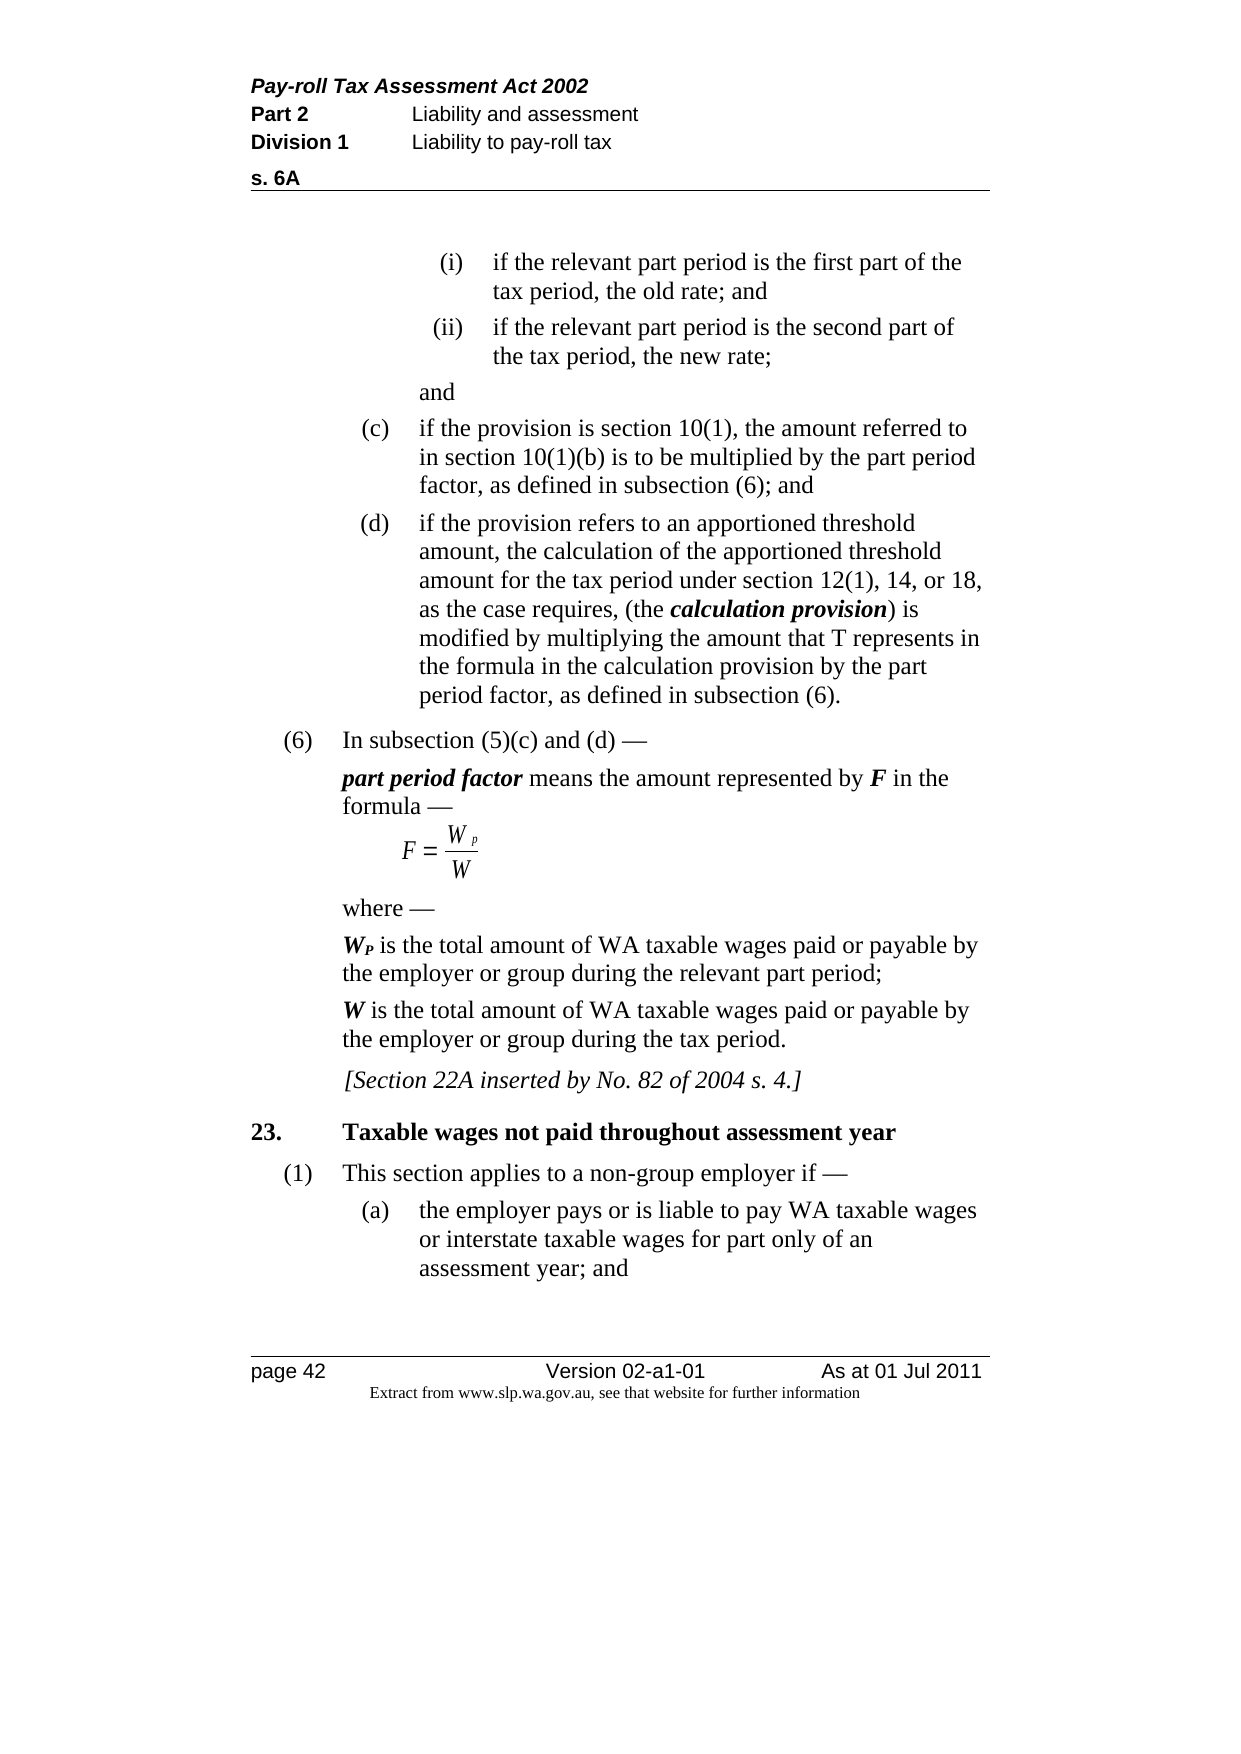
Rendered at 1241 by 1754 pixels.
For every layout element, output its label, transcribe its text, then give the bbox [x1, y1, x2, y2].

text and [251, 377, 990, 406]
text W is the total amount of WA taxable wages paid or payable by the employer or group during the tax period. [251, 996, 990, 1053]
text part period factor means the amount represented by F in the formula — [251, 763, 990, 820]
subtitle 23. Taxable wages not paid throughout assessment year [251, 1117, 990, 1146]
text (i) if the relevant part period is the first part of the tax period, the old rate; and [251, 247, 990, 305]
text [Section 22A inserted by No. 82 of 2004 s. 4.] [251, 1066, 990, 1094]
text (ii) if the relevant part period is the second part of the tax period, the new rate; [251, 312, 990, 370]
text (1) This section applies to a non-group employer if — [251, 1158, 990, 1187]
text (d) if the provision refers to an apportioned threshold amount, the calculation of the apportioned threshold amount for the tax period under section 12(1), 14, or 18, as the case requires, (the calculation provision) is modified by multiplying the amount that T represents in the formula in the calculation provision by the part period factor, as defined in subsection (6). [251, 508, 990, 709]
text (a) the employer pays or is liable to pay WA taxable wages or interstate taxable wages for part only of an assessment year; and [251, 1196, 990, 1282]
text (c) if the provision is section 10(1), the amount referred to in section 10(1)(b) is to be multiplied by the part period factor, as defined in subsection (6); and [251, 413, 990, 499]
text where — [251, 893, 990, 921]
text WP is the total amount of WA taxable wages paid or payable by the employer or group during the relevant part period; [251, 930, 990, 987]
text (6) In subsection (5)(c) and (d) — [251, 726, 990, 754]
